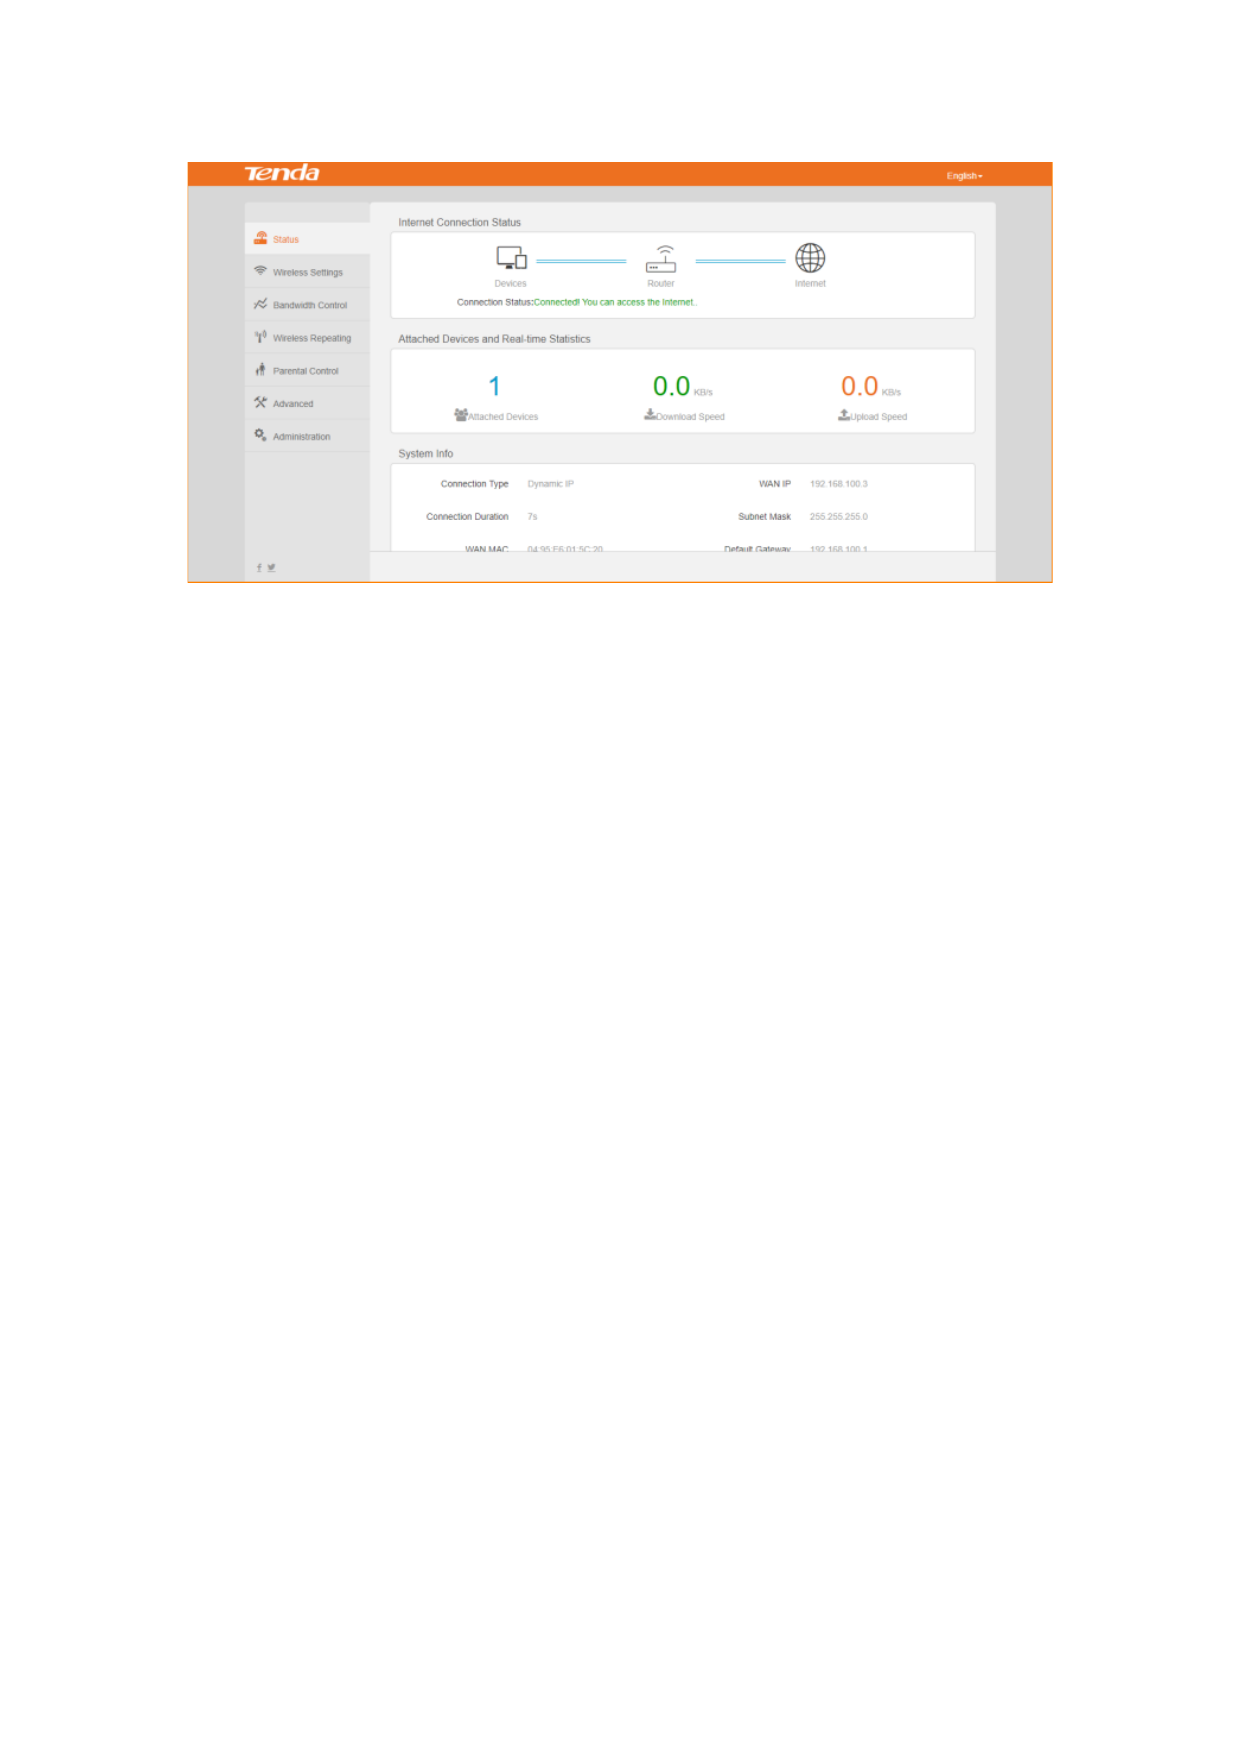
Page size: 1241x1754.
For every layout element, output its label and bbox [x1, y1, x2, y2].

picture [187, 162, 1053, 583]
